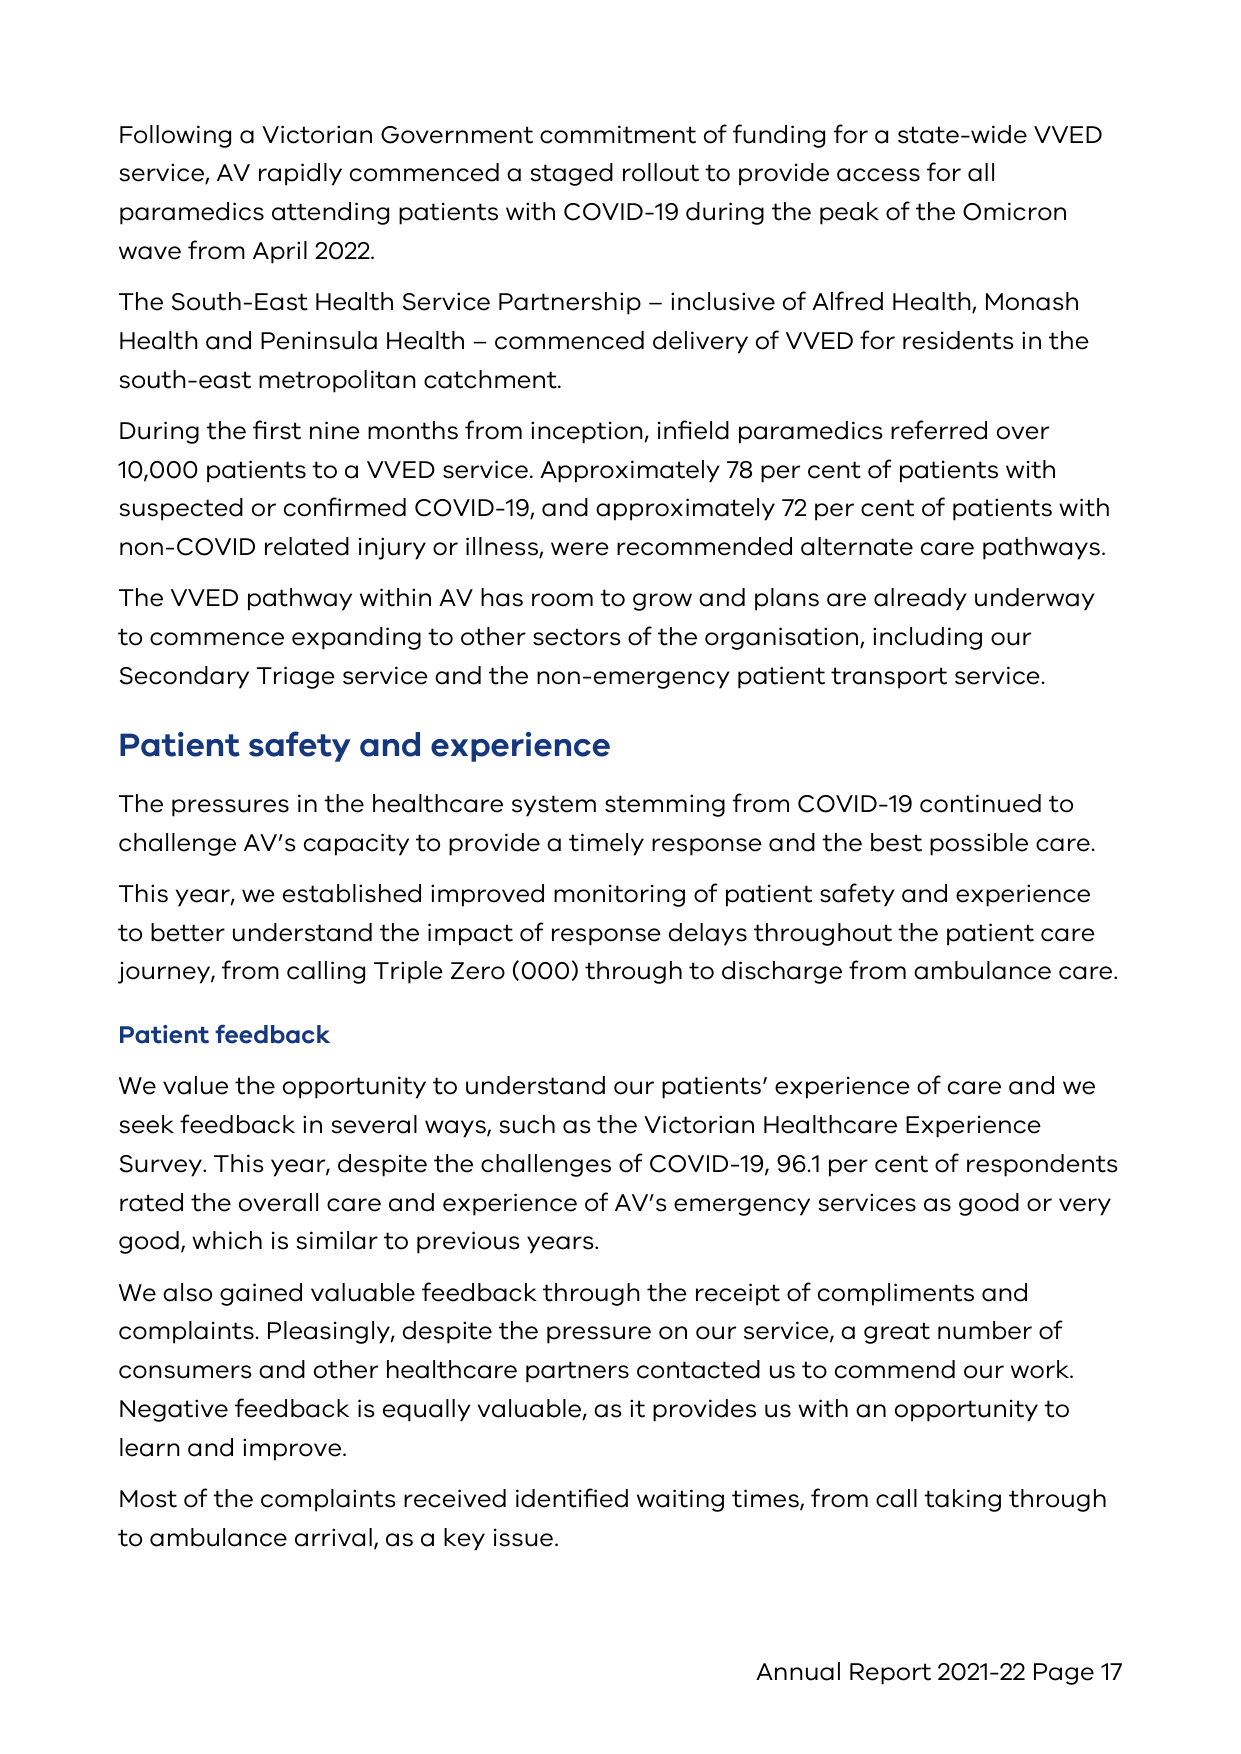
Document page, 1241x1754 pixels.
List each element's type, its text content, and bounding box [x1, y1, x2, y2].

text Most of the complaints received identified waiting times, from call taking through to ambulance arrival, as a key issue. [118, 1482, 1122, 1555]
text This year, we established improved monitoring of patient safety and experience to better understand the impact of response delays throughout the patient care journey, from calling Triple Zero (000) through to discharge from ambulance care. [118, 877, 1122, 988]
text Following a Victorian Government commitment of funding for a state-wide VVED service, AV rapidly commenced a staged rollout to provide access for all paramedics attending patients with COVID-19 during the peak of the Omicron wave from April 2022. [118, 118, 1122, 268]
subtitle Patient feedback [118, 1018, 1122, 1052]
text We value the opportunity to understand our patients’ experience of care and we seek feedback in several ways, such as the Victorian Healthcare Experience Survey. This year, despite the challenges of COVID-19, 96.1 per cent of respondents rated the overall care and experience of AV’s emergency services as good or very good, which is similar to previous years. [118, 1070, 1122, 1258]
text The pressures in the healthcare system stemming from COVID-19 continued to challenge AV’s capacity to provide a timely response and the best possible care. [118, 787, 1122, 860]
text We also gained valuable feedback through the receipt of compliments and complaints. Pleasingly, despite the pressure on our service, a great number of consumers and other healthcare partners contacted us to commend our work. Negative feedback is equally valuable, as it provides us with an opportunity to learn and improve. [118, 1276, 1122, 1465]
text The VVED pathway within AV has room to grow and plans are already underway to commence expanding to other sectors of the organisation, including our Secondary Triage service and the non-emergency patient transport service. [118, 582, 1122, 693]
text The South-East Health Service Partnership – inclusive of Alfred Health, Monash Health and Peninsula Health – commenced delivery of VVED for residents in the south-east metropolitan catchment. [118, 286, 1122, 397]
text During the first nine months from inception, infield paramedics referred over 10,000 patients to a VVED service. Approximately 78 per cent of patients with suspected or confirmed COVID-19, and approximately 72 per cent of patients with non-COVID related injury or illness, were recommended alternate care pathways. [118, 414, 1122, 564]
subtitle Patient safety and experience [118, 723, 1122, 768]
